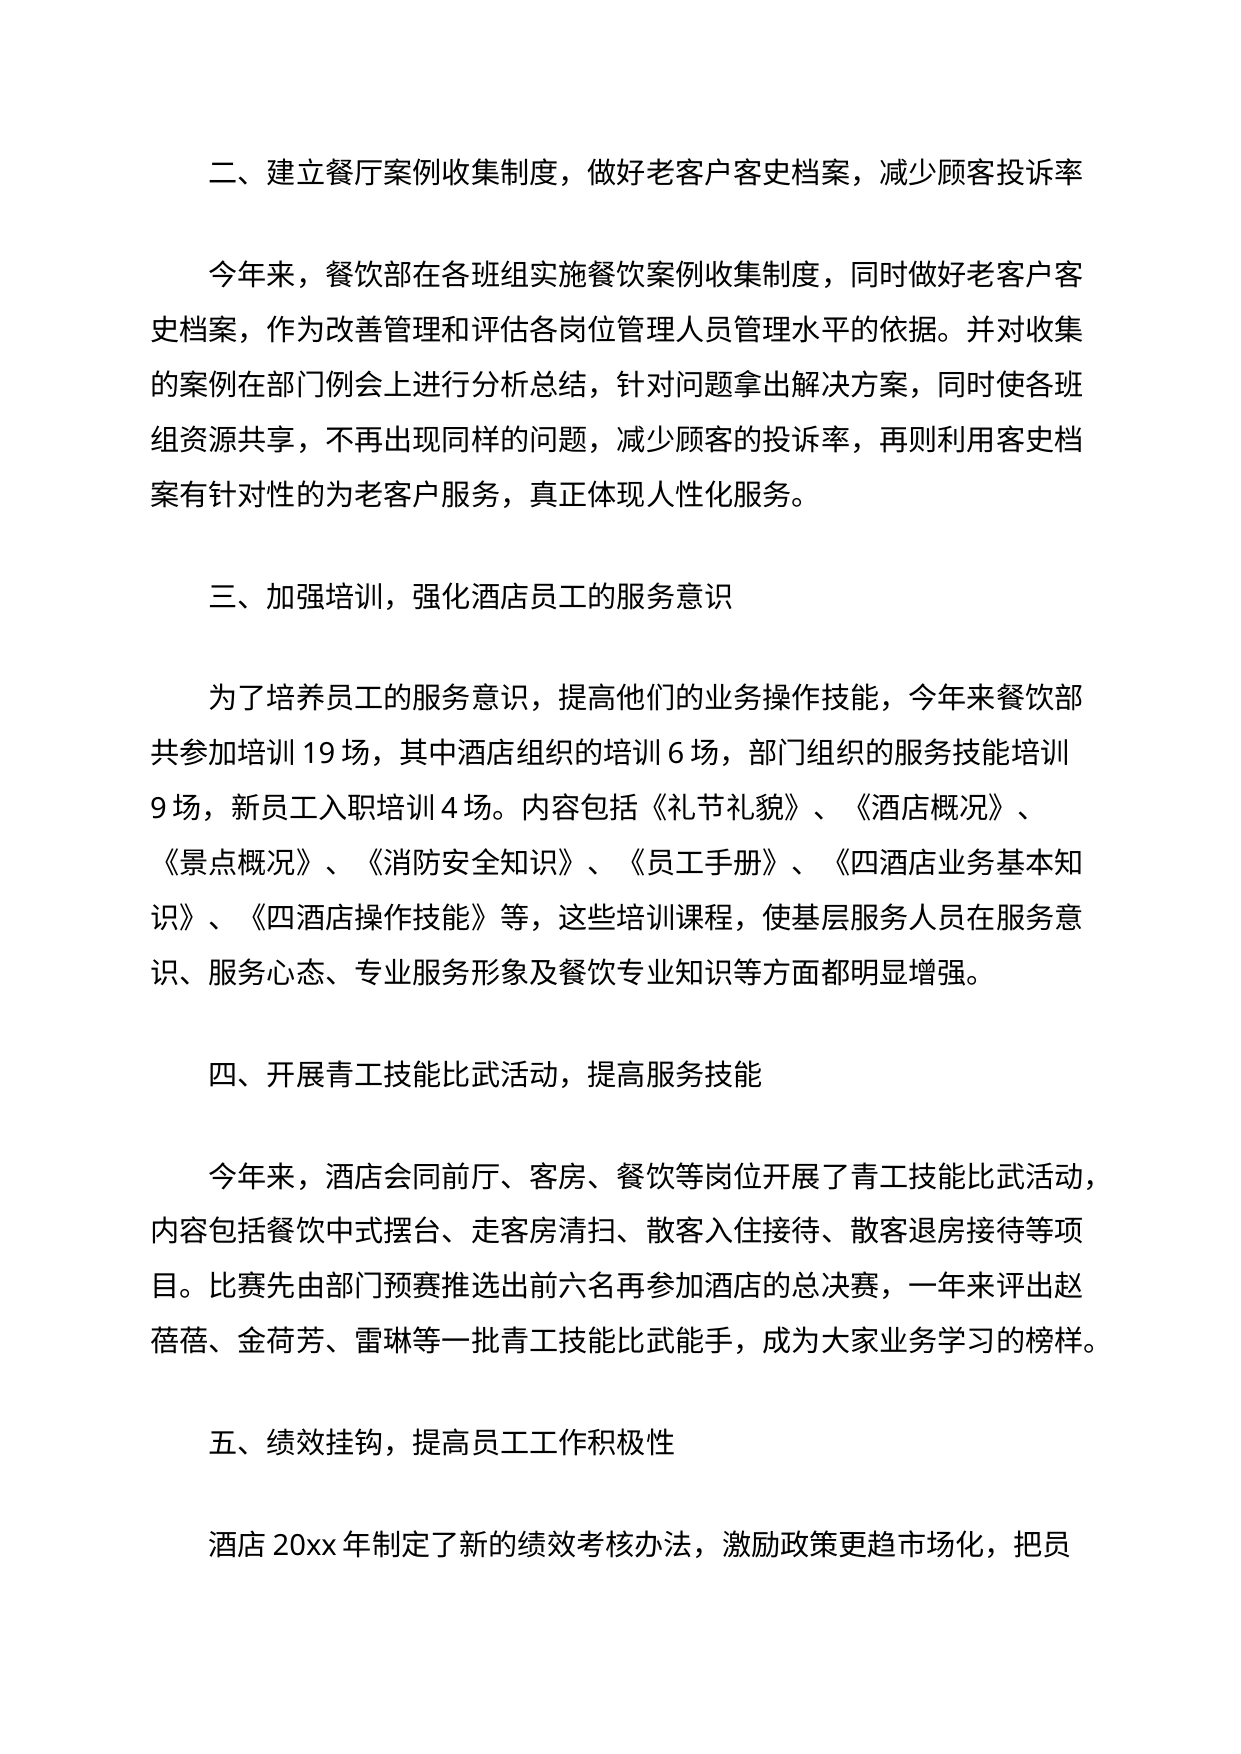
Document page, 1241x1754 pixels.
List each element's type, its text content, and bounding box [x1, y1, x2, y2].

text 三、加强培训，强化酒店员工的服务意识 [150, 573, 1090, 615]
text 为了培养员工的服务意识，提高他们的业务操作技能，今年来餐饮部共参加培训19场，其中酒店组织的培训6场，部门组织的服务技能培训9场，新员工入职培训4场。内容包括《礼节礼貌》、《酒店概况》、《景点概况》、《消防安全知识》、《员工手册》、《四酒店业务基本知识》、《四酒店操作技能》等，这些培训课程，使基层服务人员在服务意识、服务心态、专业服务形象及餐饮专业知识等方面都明显增强。 [150, 675, 1090, 992]
text 五、绩效挂钩，提高员工工作积极性 [150, 1419, 1090, 1462]
text 二、建立餐厅案例收集制度，做好老客户客史档案，减少顾客投诉率 [150, 150, 1090, 192]
text 四、开展青工技能比武活动，提高服务技能 [150, 1051, 1090, 1094]
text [150, 1521, 1090, 1564]
text 今年来，酒店会同前厅、客房、餐饮等岗位开展了青工技能比武活动，内容包括餐饮中式摆台、走客房清扫、散客入住接待、散客退房接待等项目。比赛先由部门预赛推选出前六名再参加酒店的总决赛，一年来评出赵蓓蓓、金荷芳、雷琳等一批青工技能比武能手，成为大家业务学习的榜样。 [150, 1153, 1090, 1360]
text 今年来，餐饮部在各班组实施餐饮案例收集制度，同时做好老客户客史档案，作为改善管理和评估各岗位管理人员管理水平的依据。并对收集的案例在部门例会上进行分析总结，针对问题拿出解决方案，同时使各班组资源共享，不再出现同样的问题，减少顾客的投诉率，再则利用客史档案有针对性的为老客户服务，真正体现人性化服务。 [150, 252, 1090, 514]
